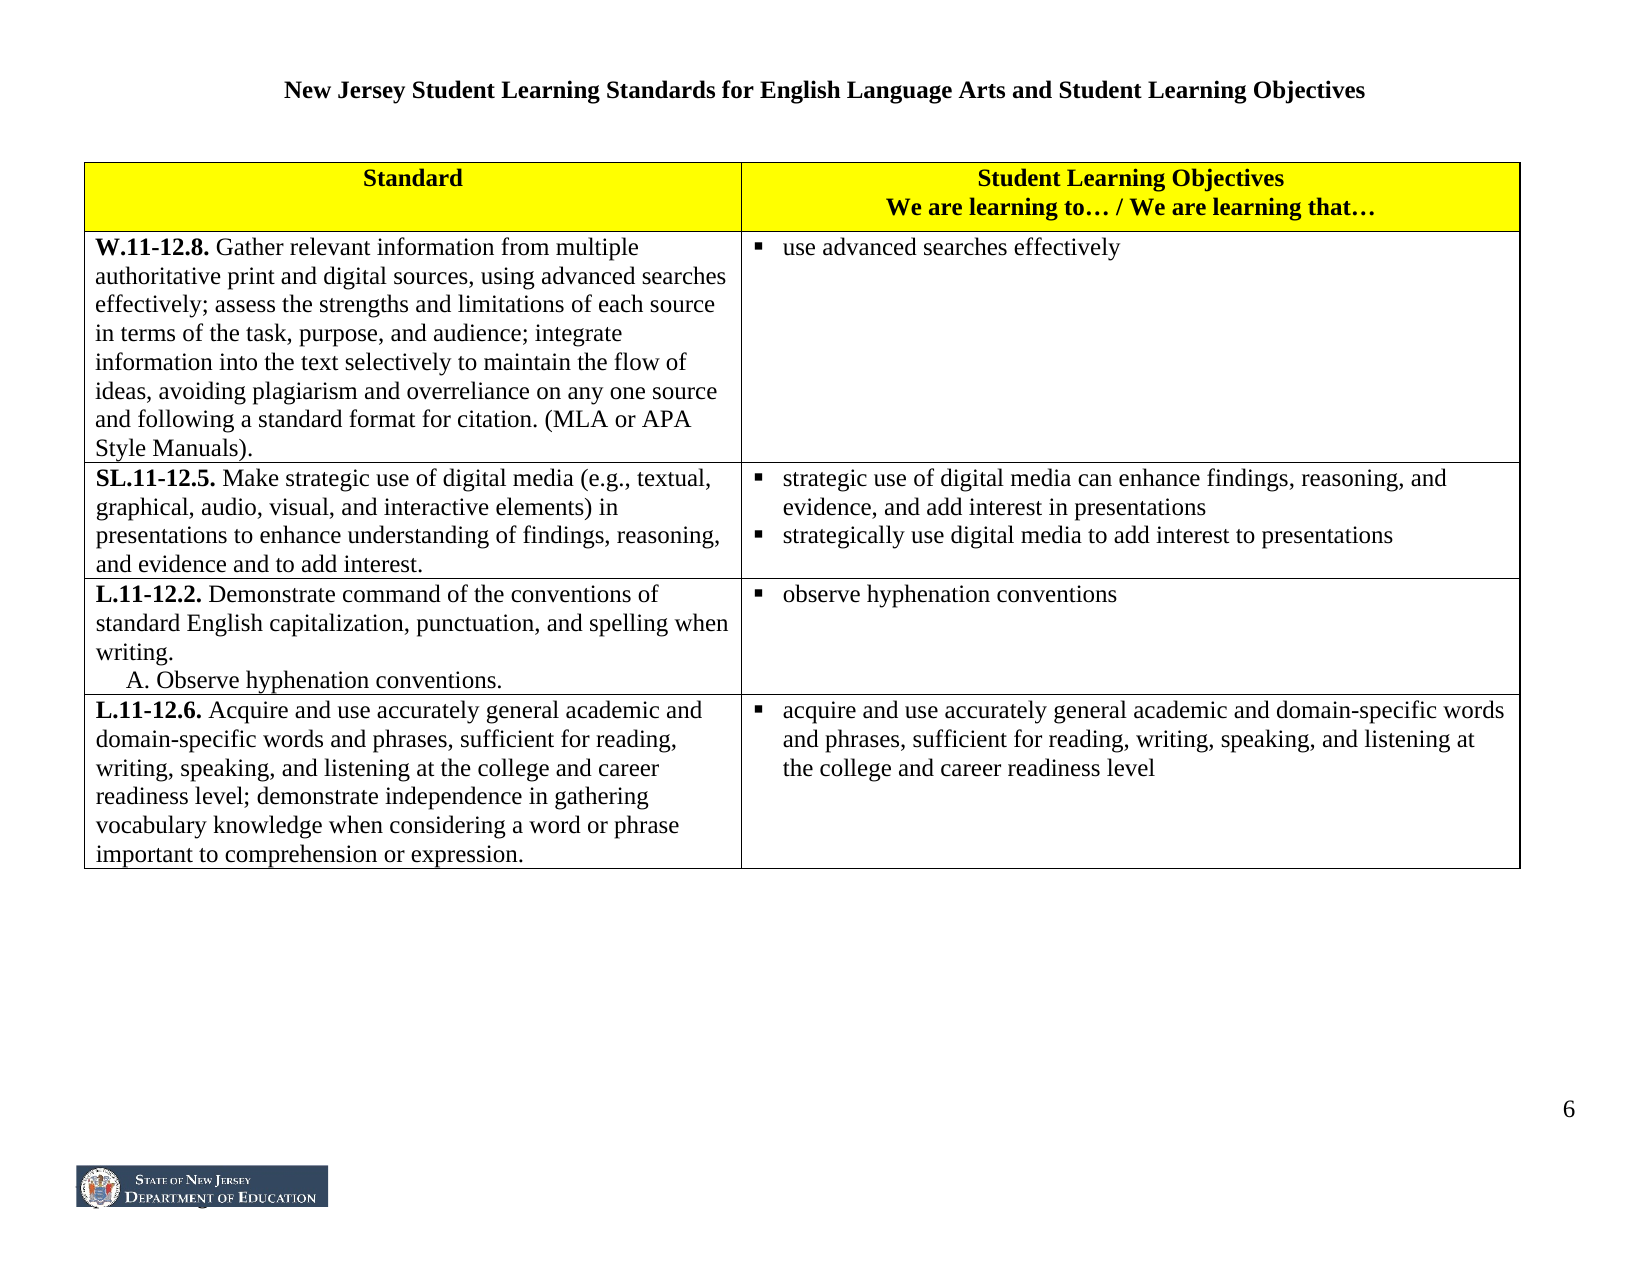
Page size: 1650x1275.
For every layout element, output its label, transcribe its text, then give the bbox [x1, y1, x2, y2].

table_header Standard [85, 163, 741, 231]
table_header Student Learning Objectives We are learning to… / We are learning that… [742, 163, 1519, 231]
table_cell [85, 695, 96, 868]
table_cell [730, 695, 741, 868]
table_cell L.11-12.2. Demonstrate command of the conventions of standard English capitalization, punctuation, and spelling when writing. A. Observe hyphenation conventions. [85, 579, 741, 694]
table_cell acquire and use accurately general academic and domain-specific words and phrases, sufficient for reading, writing, speaking, and listening at the college and career readiness level [742, 695, 1519, 868]
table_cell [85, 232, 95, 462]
table_cell use advanced searches effectively [742, 232, 1519, 462]
picture [75, 1165, 328, 1206]
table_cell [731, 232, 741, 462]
table_cell strategic use of digital media can enhance findings, reasoning, and evidence, and add interest in presentations strategically use digital media to add interest to presentations [742, 463, 1519, 578]
table_cell observe hyphenation conventions [742, 579, 1519, 694]
table_cell SL.11-12.5. Make strategic use of digital media (e.g., textual, graphical, audio, visual, and interactive elements) in presentations to enhance understanding of findings, reasoning, and evidence and to add interest. [85, 463, 741, 578]
